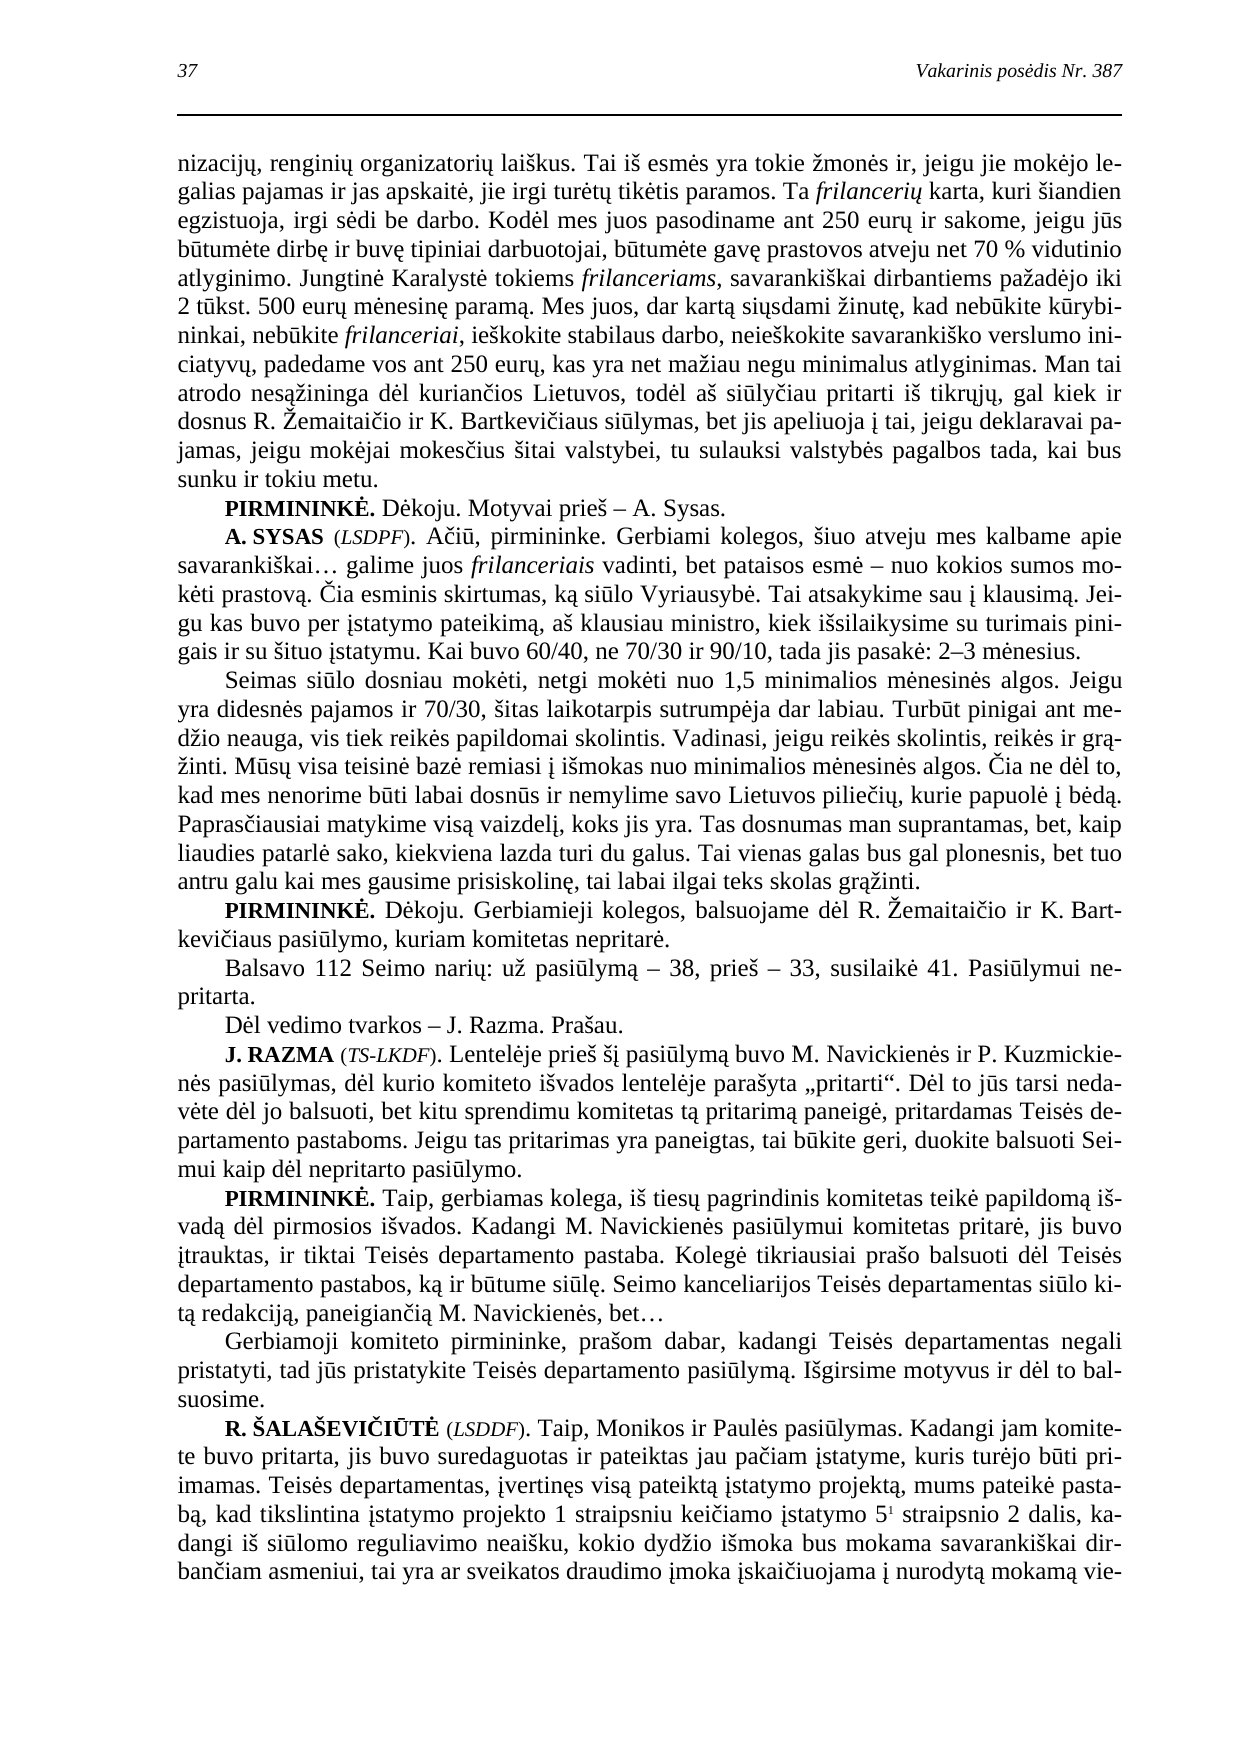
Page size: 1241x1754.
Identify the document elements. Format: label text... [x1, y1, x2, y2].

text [177, 1413, 1122, 1585]
text Seimas siūlo dosniau mokėti, netgi mokėti nuo 1,5 minimalios mėnesinės algos. Jeigu yra didesnės pajamos ir 70/30, šitas laikotarpis sutrumpėja dar labiau. Turbūt pinigai ant medžio neauga, vis tiek reikės papildomai skolintis. Vadinasi, jeigu reikės skolintis, reikės ir grąžinti. Mūsų visa teisinė bazė remiasi į išmokas nuo minimalios mėnesinės algos. Čia ne dėl to, kad mes nenorime būti labai dosnūs ir nemylime savo Lietuvos piliečių, kurie papuolė į bėdą. Paprasčiausiai matykime visą vaizdelį, koks jis yra. Tas dosnumas man suprantamas, bet, kaip liaudies patarlė sako, kiekviena lazda turi du galus. Tai vienas galas bus gal plonesnis, bet tuo antru galu kai mes gausime prisiskolinę, tai labai ilgai teks skolas grąžinti. [177, 665, 1122, 895]
text Gerbiamoji komiteto pirmininke, prašom dabar, kadangi Teisės departamentas negali pristatyti, tad jūs pristatykite Teisės departamento pasiūlymą. Išgirsime motyvus ir dėl to balsuosime. [177, 1326, 1122, 1413]
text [177, 148, 1122, 493]
text J. RAZMA (TS-LKDF). Lentelėje prieš šį pasiūlymą buvo M. Navickienės ir P. Kuzmickienės pasiūlymas, dėl kurio komiteto išvados lentelėje parašyta „pritarti“. Dėl to jūs tarsi nedavėte dėl jo balsuoti, bet kitu sprendimu komitetas tą pritarimą paneigė, pritardamas Teisės departamento pastaboms. Jeigu tas pritarimas yra paneigtas, tai būkite geri, duokite balsuoti Seimui kaip dėl nepritarto pasiūlymo. [177, 1039, 1122, 1183]
text PIRMININKĖ. Taip, gerbiamas kolega, iš tiesų pagrindinis komitetas teikė papildomą išvadą dėl pirmosios išvados. Kadangi M. Navickienės pasiūlymui komitetas pritarė, jis buvo įtrauktas, ir tiktai Teisės departamento pastaba. Kolegė tikriausiai prašo balsuoti dėl Teisės departamento pastabos, ką ir būtume siūlę. Seimo kanceliarijos Teisės departamentas siūlo kitą redakciją, paneigiančią M. Navickienės, bet… [177, 1183, 1122, 1326]
text Dėl vedimo tvarkos – J. Razma. Prašau. [177, 1010, 1122, 1039]
text Balsavo 112 Seimo narių: už pasiūlymą – 38, prieš – 33, susilaikė 41. Pasiūlymui nepritarta. [177, 953, 1122, 1010]
text A. SYSAS (LSDPF). Ačiū, pirmininke. Gerbiami kolegos, šiuo atveju mes kalbame apie savarankiškai… galime juos frilanceriais vadinti, bet pataisos esmė – nuo kokios sumos mokėti prastovą. Čia esminis skirtumas, ką siūlo Vyriausybė. Tai atsakykime sau į klausimą. Jeigu kas buvo per įstatymo pateikimą, aš klausiau ministro, kiek išsilaikysime su turimais pinigais ir su šituo įstatymu. Kai buvo 60/40, ne 70/30 ir 90/10, tada jis pasakė: 2–3 mėnesius. [177, 521, 1122, 665]
text PIRMININKĖ. Dėkoju. Motyvai prieš – A. Sysas. [177, 493, 1122, 521]
text PIRMININKĖ. Dėkoju. Gerbiamieji kolegos, balsuojame dėl R. Žemaitaičio ir K. Bartkevičiaus pasiūlymo, kuriam komitetas nepritarė. [177, 895, 1122, 953]
